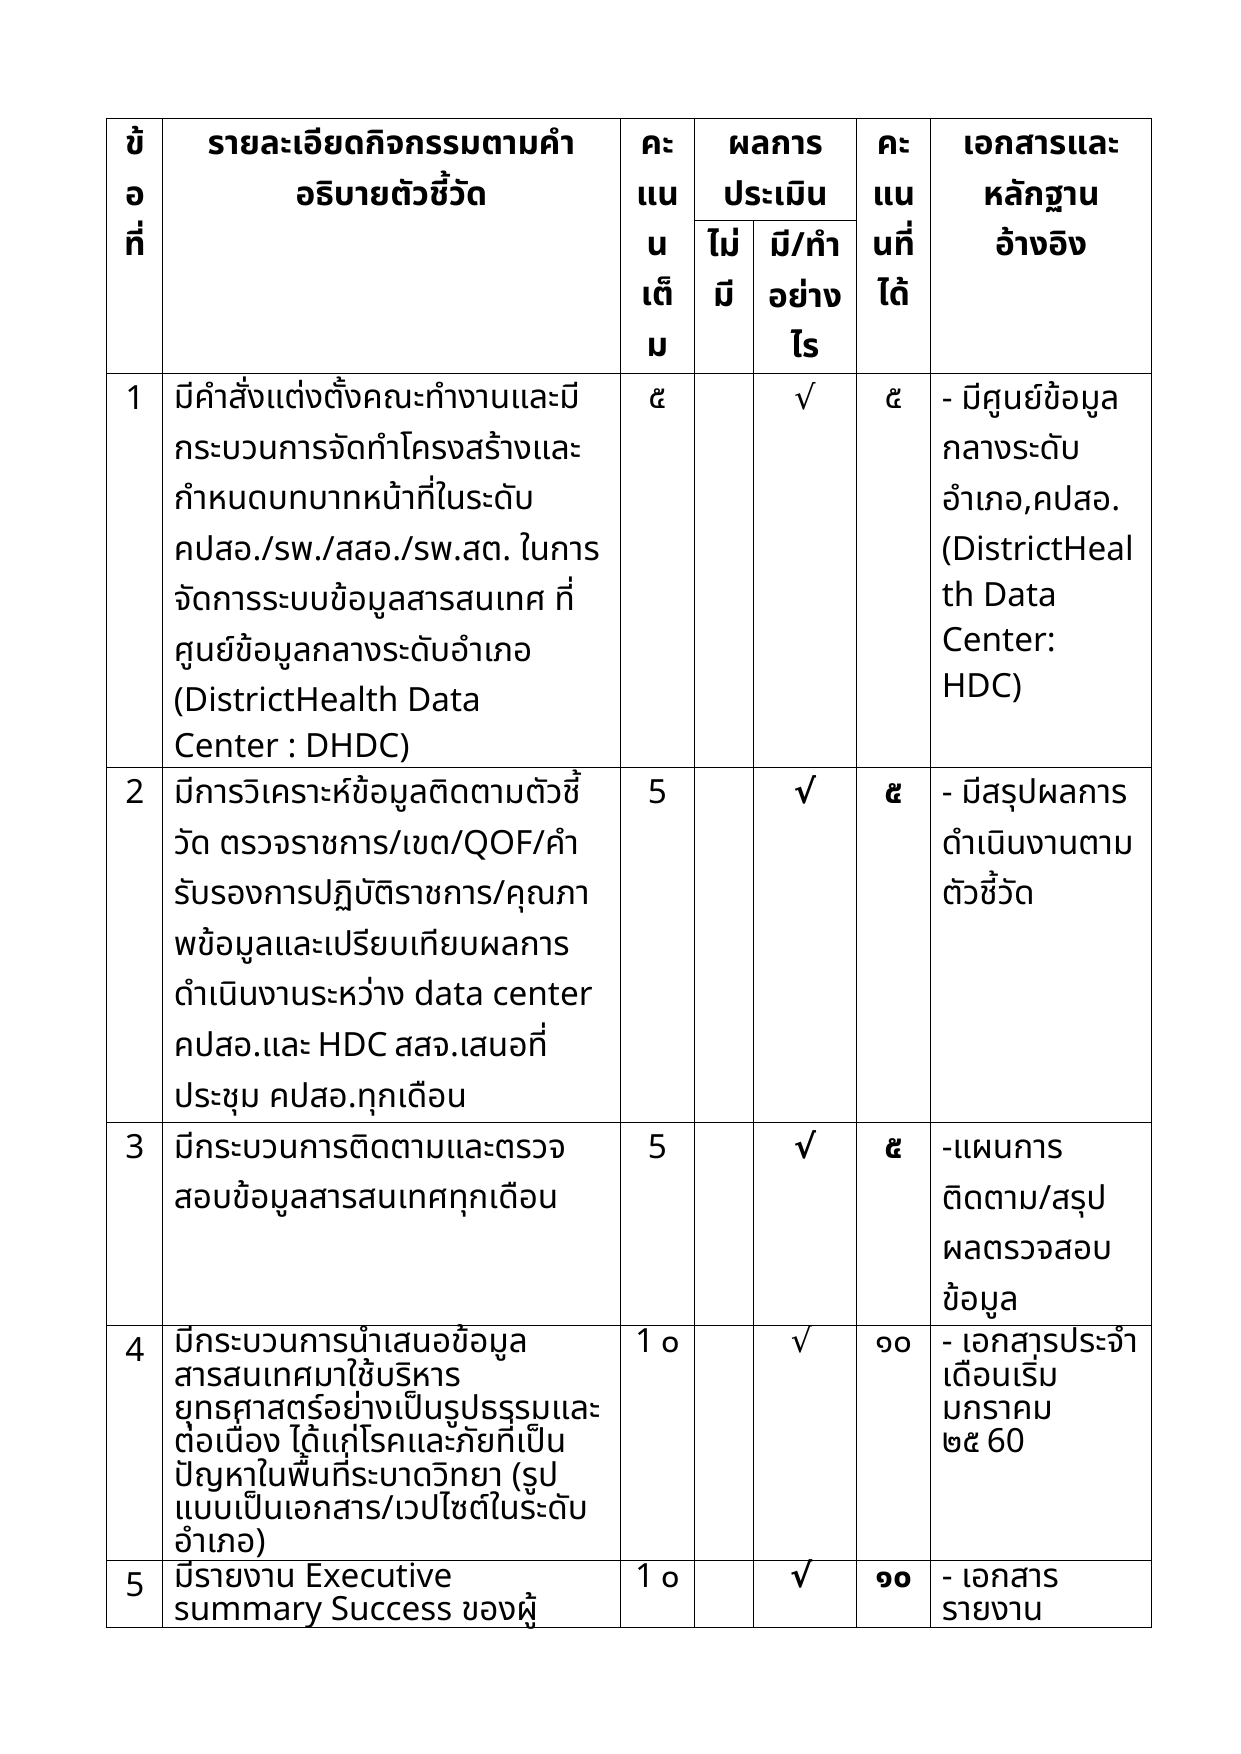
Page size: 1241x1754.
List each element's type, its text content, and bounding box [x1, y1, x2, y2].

table_cell [695, 1123, 753, 1325]
table_cell √ [754, 1326, 856, 1559]
table_cell ๕ [857, 374, 930, 767]
table_cell มีกระบวนการติดตามและตรวจสอบข้อมูลสารสนเทศทุกเดือน [163, 1123, 620, 1325]
table_header เอกสารและ หลักฐานอ้างอิง [931, 119, 1151, 372]
table_cell 5 [621, 1123, 694, 1325]
table_cell √ [754, 1561, 856, 1627]
table_cell √ [754, 374, 856, 767]
table_cell 3 [107, 1123, 162, 1325]
table_cell 2 [107, 768, 162, 1122]
table_cell มีกระบวนการนำเสนอข้อมูลสารสนเทศมาใช้บริหารยุทธศาสตร์อย่างเป็นรูปธรรมและต่อเนื่อง ได้แก่โรคและภัยที่เป็นปัญหาในพื้นที่ระบาดวิทยา (รูปแบบเป็นเอกสาร/เวปไซต์ในระดับอำเภอ) [163, 1326, 620, 1559]
table_cell 4 [107, 1326, 162, 1559]
table_cell 1๐ [621, 1561, 694, 1627]
table_cell - เอกสารประจำเดือนเริ่มมกราคม ๒๕60 [931, 1326, 1151, 1559]
table_cell √ [754, 768, 856, 1122]
table_cell มี/ทำอย่างไร [754, 221, 856, 372]
table_cell ๕ [857, 768, 930, 1122]
table_header ผลการประเมิน [695, 119, 856, 220]
table_cell [695, 374, 753, 767]
table_cell [695, 768, 753, 1122]
table_cell 5 [621, 768, 694, 1122]
table_cell มีคำสั่งแต่งตั้งคณะทำงานและมีกระบวนการจัดทำโครงสร้างและกำหนดบทบาทหน้าที่ในระดับ คปสอ./รพ./สสอ./รพ.สต. ในการจัดการระบบข้อมูลสารสนเทศ ที่ศูนย์ข้อมูลกลางระดับอำเภอ (DistrictHealth Data Center : DHDC) [163, 374, 620, 767]
table_cell √ [754, 1123, 856, 1325]
table_cell ๕ [857, 1123, 930, 1325]
table_cell มีการวิเคราะห์ข้อมูลติดตามตัวชี้วัด ตรวจราชการ/เขต/QOF/คำรับรองการปฏิบัติราชการ/คุณภาพข้อมูลและเปรียบเทียบผลการดำเนินงานระหว่าง data centerคปสอ.และHDCสสจ.เสนอที่ประชุม คปสอ.ทุกเดือน [163, 768, 620, 1122]
table_cell [695, 1326, 753, 1559]
table_cell 1๐ [621, 1326, 694, 1559]
table_cell 5 [107, 1561, 162, 1627]
table_cell ๑๐ [857, 1561, 930, 1627]
table_cell - มีศูนย์ข้อมูลกลางระดับอำเภอ,คปสอ. (DistrictHealth Data Center: HDC) [931, 374, 1151, 767]
table_header ข้อที่ [107, 119, 162, 372]
table_cell ๑๐ [857, 1326, 930, 1559]
table_header คะ แนนที่ได้ [857, 119, 930, 372]
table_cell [163, 1561, 620, 1627]
table_header รายละเอียดกิจกรรมตามคำอธิบายตัวชี้วัด [163, 119, 620, 372]
table_cell -แผนการติดตาม/สรุป ผลตรวจสอบข้อมูล [931, 1123, 1151, 1325]
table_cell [931, 1561, 1151, 1627]
table_cell [695, 1561, 753, 1627]
table_cell - มีสรุปผลการดำเนินงานตามตัวชี้วัด [931, 768, 1151, 1122]
table_header คะ แนนเต็ม [621, 119, 694, 372]
table_cell 1 [107, 374, 162, 767]
table_cell ๕ [621, 374, 694, 767]
table_cell ไม่มี [695, 221, 753, 372]
